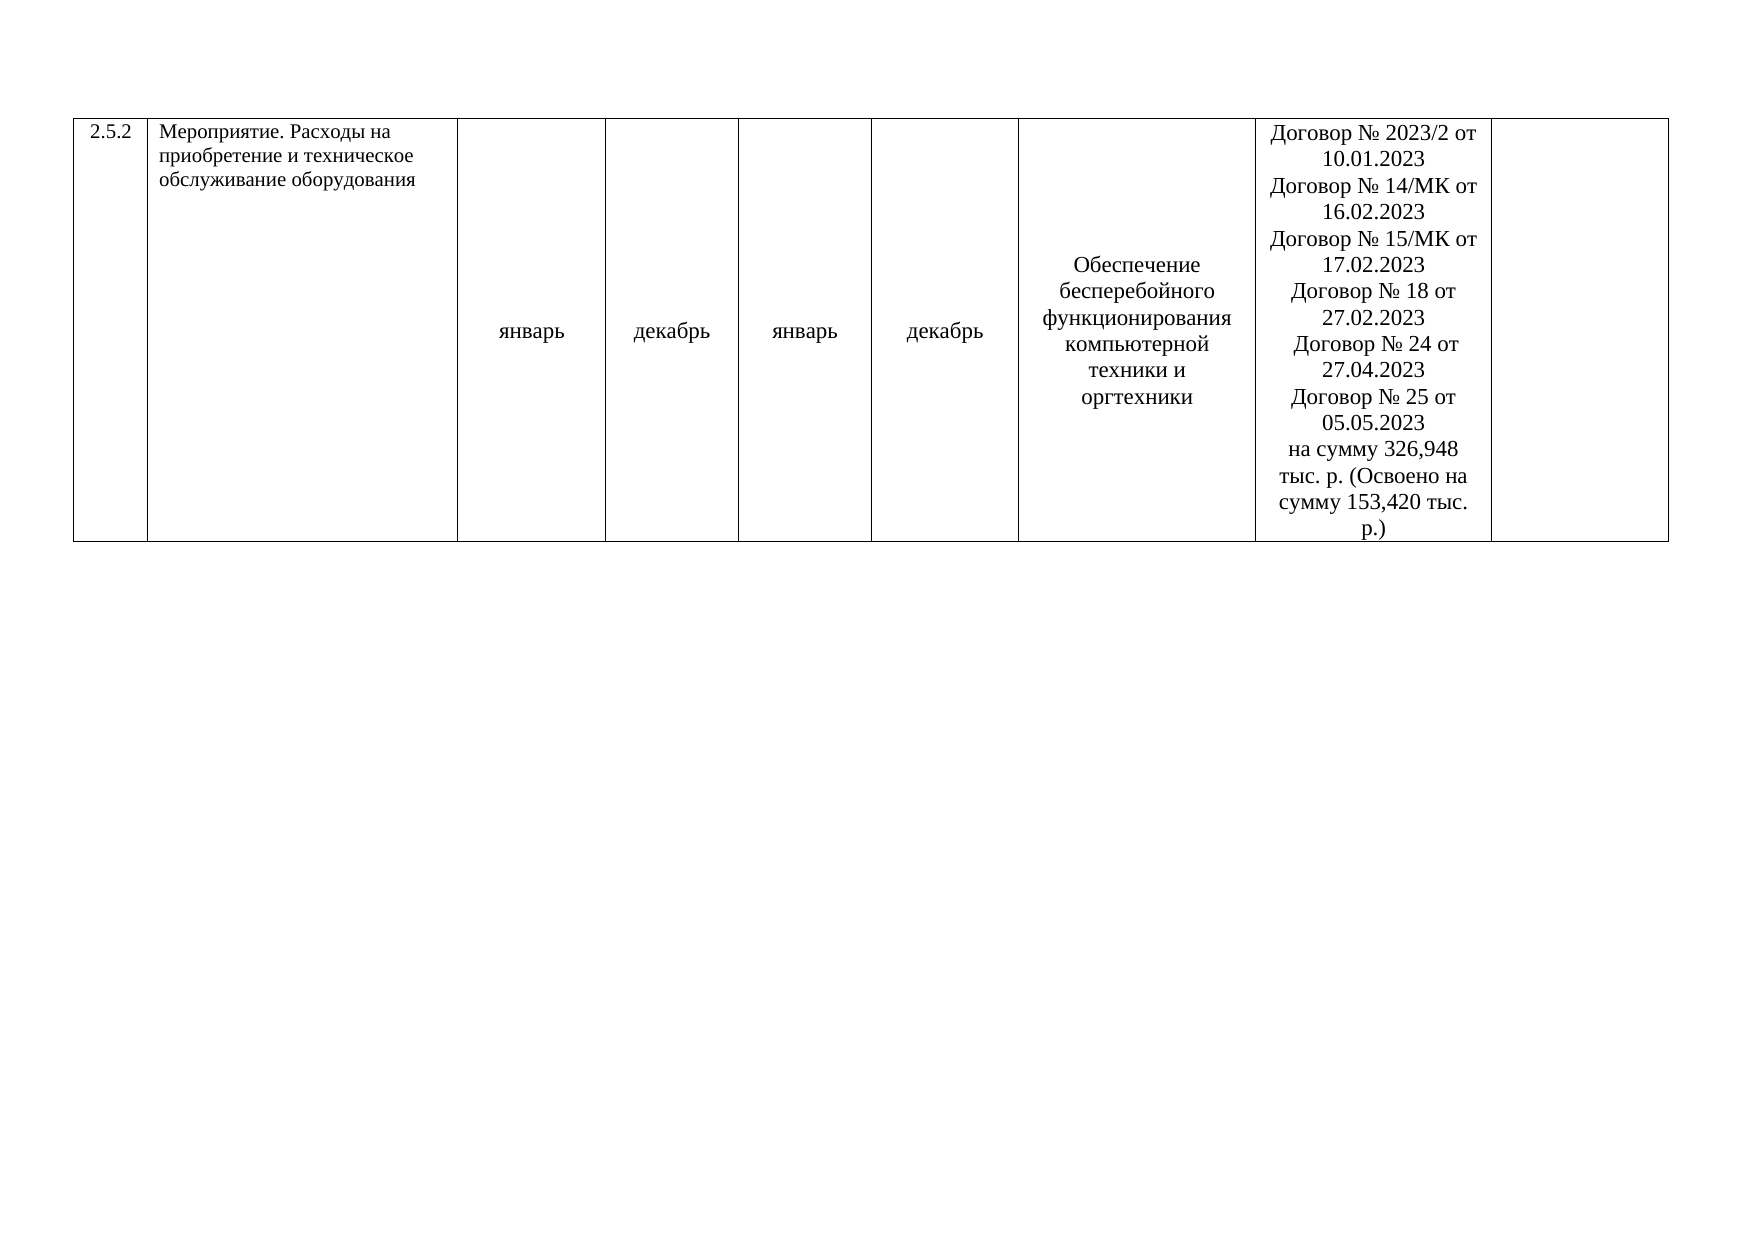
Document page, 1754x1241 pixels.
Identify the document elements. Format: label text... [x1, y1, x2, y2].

table_cell Договор № 2023/2 от 10.01.2023 Договор № 14/МК от 16.02.2023 Договор № 15/МК от 17.02.2023 Договор № 18 от 27.02.2023 Договор № 24 от 27.04.2023 Договор № 25 от 05.05.2023 на сумму 326,948 тыс. р. (Освоено на сумму 153,420 тыс. р.) [1256, 119, 1491, 541]
table_cell 2.5.2 [74, 119, 147, 541]
table_cell январь [739, 119, 871, 541]
table_cell январь [458, 119, 605, 541]
table_cell Обеспечение бесперебойного функционирования компьютерной техники и оргтехники [1019, 119, 1255, 541]
table_cell [1492, 119, 1668, 541]
table_cell декабрь [872, 119, 1018, 541]
table_cell декабрь [606, 119, 738, 541]
table_cell Мероприятие. Расходы на приобретение и техническое обслуживание оборудования [148, 119, 457, 541]
